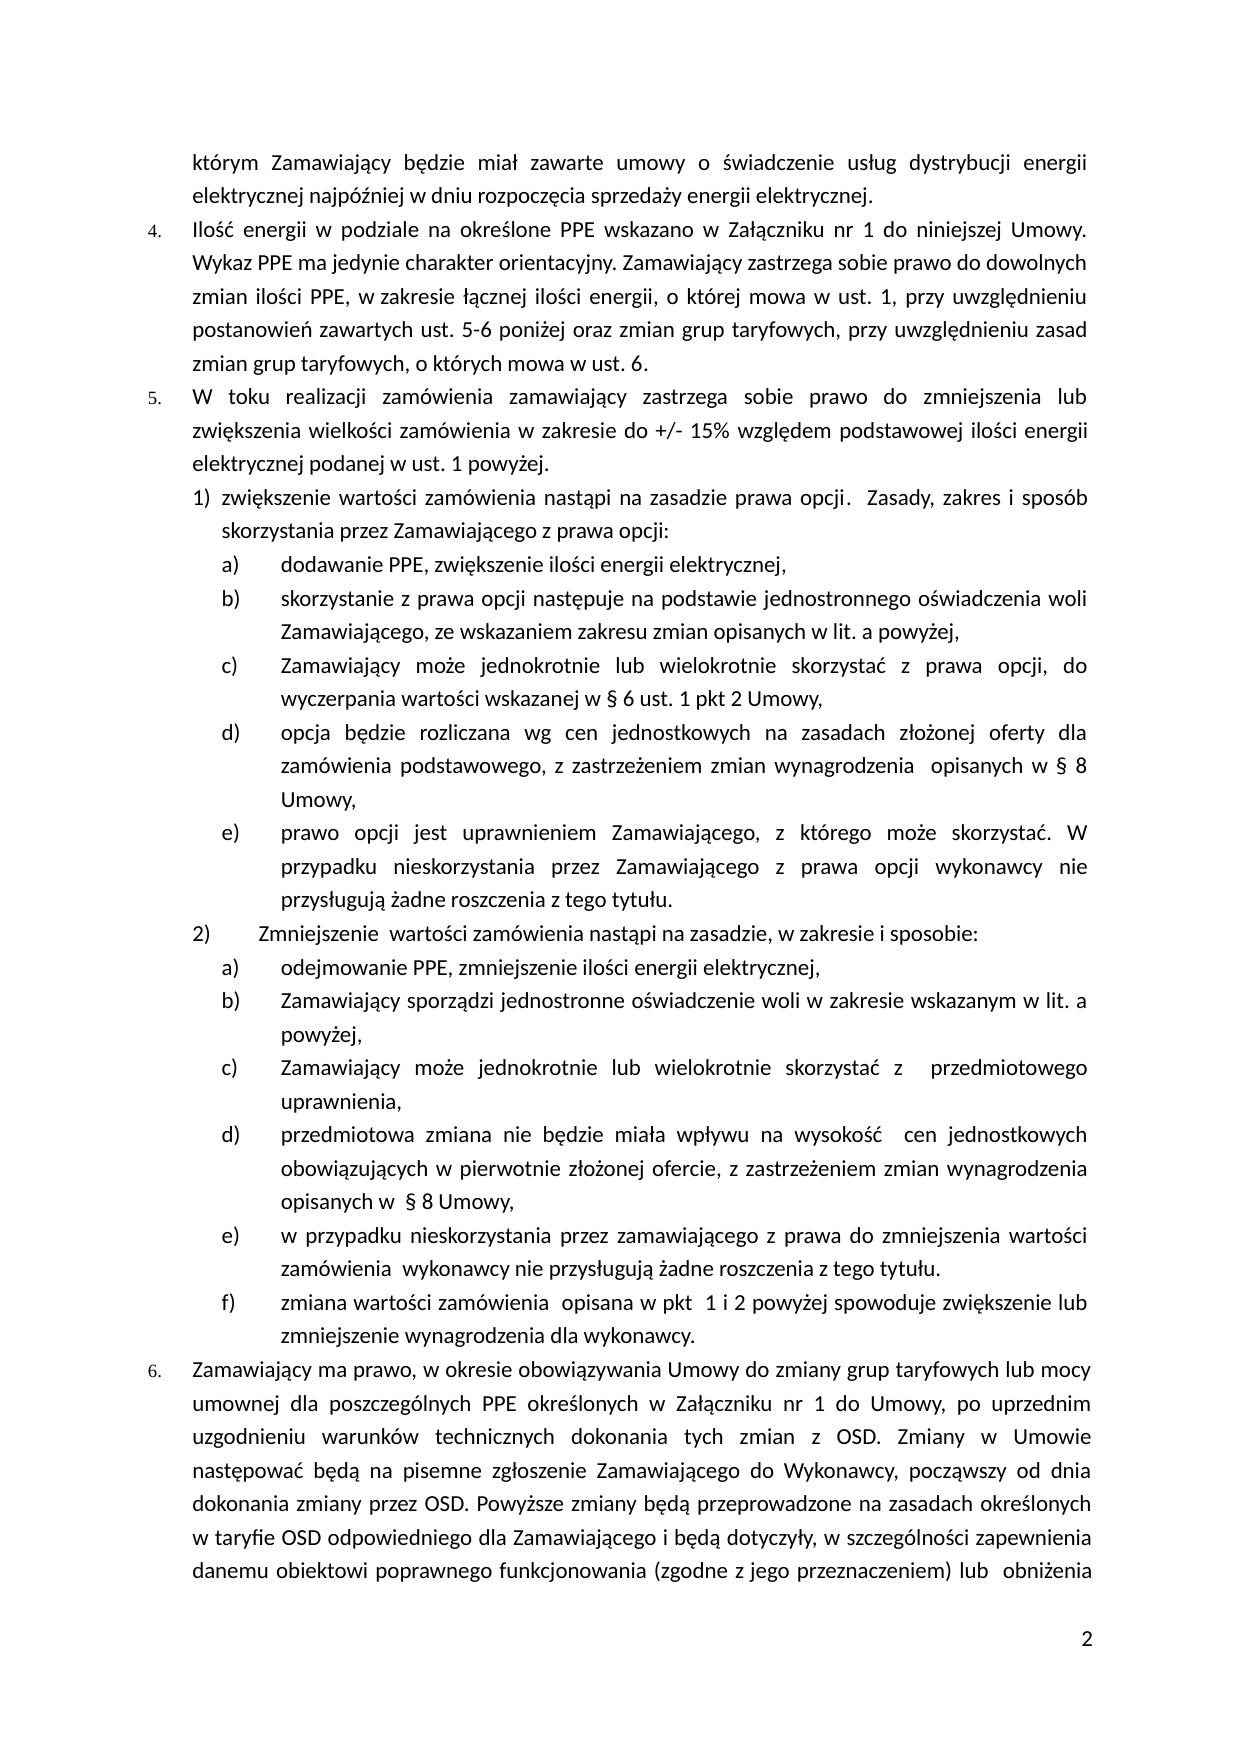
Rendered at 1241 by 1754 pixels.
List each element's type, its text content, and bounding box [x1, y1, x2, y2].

list skorzystanie z prawa opcji następuje na podstawie jednostronnego oświadczenia woli Zamawiającego, ze wskazaniem zakresu zmian opisanych w lit. a powyżej, [221, 584, 1088, 645]
list W toku realizacji zamówienia zamawiający zastrzega sobie prawo do zmniejszenia lub zwiększenia wielkości zamówienia w zakresie do +/- 15% względem podstawowej ilości energii elektrycznej podanej w ust. 1 powyżej. [148, 382, 1088, 477]
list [148, 148, 1089, 209]
list Ilość energii w podziale na określone PPE wskazano w Załączniku nr 1 do niniejszej Umowy. Wykaz PPE ma jedynie charakter orientacyjny. Zamawiający zastrzega sobie prawo do dowolnych zmian ilości PPE, w zakresie łącznej ilości energii, o której mowa w ust. 1, przy uwzględnieniu postanowień zawartych ust. 5-6 poniżej oraz zmian grup taryfowych, przy uwzględnieniu zasad zmian grup taryfowych, o których mowa w ust. 6. [148, 215, 1089, 377]
list Zamawiający może jednokrotnie lub wielokrotnie skorzystać z przedmiotowego uprawnienia, [221, 1053, 1088, 1115]
list przedmiotowa zmiana nie będzie miała wpływu na wysokość cen jednostkowych obowiązujących w pierwotnie złożonej ofercie, z zastrzeżeniem zmian wynagrodzenia opisanych w § 8 Umowy, [221, 1120, 1088, 1215]
list zmiana wartości zamówienia opisana w pkt 1 i 2 powyżej spowoduje zwiększenie lub zmniejszenie wynagrodzenia dla wykonawcy. [221, 1288, 1088, 1349]
list odejmowanie PPE, zmniejszenie ilości energii elektrycznej, [221, 953, 1088, 981]
list w przypadku nieskorzystania przez zamawiającego z prawa do zmniejszenia wartości zamówienia wykonawcy nie przysługują żadne roszczenia z tego tytułu. [221, 1221, 1088, 1282]
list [148, 1355, 1093, 1584]
list Zamawiający może jednokrotnie lub wielokrotnie skorzystać z prawa opcji, do wyczerpania wartości wskazanej w § 6 ust. 1 pkt 2 Umowy, [221, 651, 1088, 712]
list dodawanie PPE, zwiększenie ilości energii elektrycznej, [221, 550, 1088, 578]
list Zamawiający sporządzi jednostronne oświadczenie woli w zakresie wskazanym w lit. a powyżej, [221, 986, 1088, 1048]
list opcja będzie rozliczana wg cen jednostkowych na zasadach złożonej oferty dla zamówienia podstawowego, z zastrzeżeniem zmian wynagrodzenia opisanych w § 8 Umowy, [221, 718, 1088, 813]
list prawo opcji jest uprawnieniem Zamawiającego, z którego może skorzystać. W przypadku nieskorzystania przez Zamawiającego z prawa opcji wykonawcy nie przysługują żadne roszczenia z tego tytułu. [221, 818, 1088, 913]
list Zmniejszenie wartości zamówienia nastąpi na zasadzie, w zakresie i sposobie: [192, 919, 1088, 947]
list zwiększenie wartości zamówienia nastąpi na zasadzie prawa opcji. Zasady, zakres i sposób skorzystania przez Zamawiającego z prawa opcji: [192, 483, 1088, 544]
